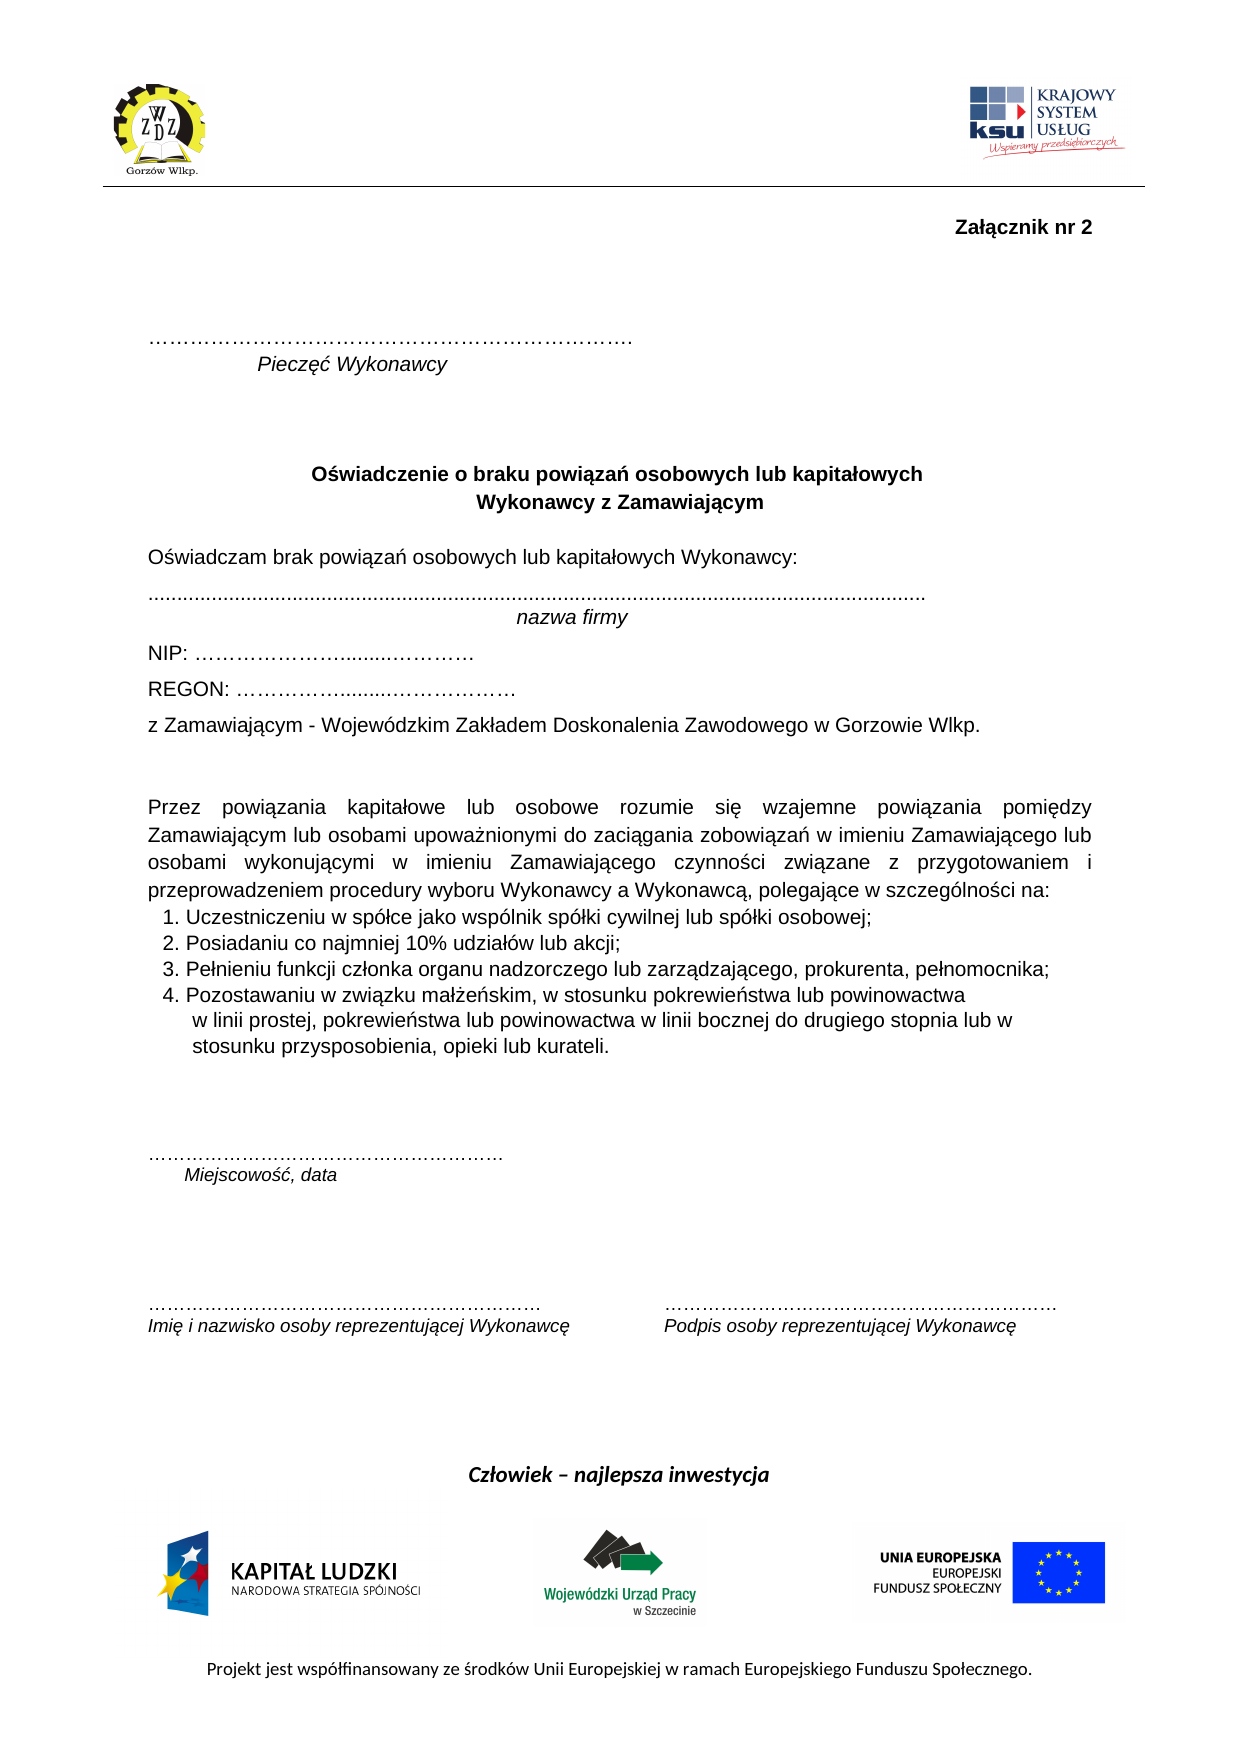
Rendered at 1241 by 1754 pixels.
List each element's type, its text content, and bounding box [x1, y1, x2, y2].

picture [114, 1488, 448, 1658]
text Oświadczam brak powiązań osobowych lub kapitałowych Wykonawcy: [148, 545, 1093, 569]
text ………………………………………………… [148, 1142, 1093, 1164]
text ....................................................................................................................................... [148, 581, 1093, 605]
text ……………………………………………………………. [148, 325, 1093, 349]
list 1. Uczestniczeniu w spółce jako wspólnik spółki cywilnej lub spółki osobowej; [162, 905, 1093, 929]
text Pieczęć Wykonawcy [148, 352, 1093, 376]
picture [852, 1522, 1126, 1623]
text Przez powiązania kapitałowe lub osobowe rozumie się wzajemne powiązania pomiędzy Zamawiającym lub osobami upoważnionymi do zaciągania zobowiązań w imieniu Zamawiającego lub osobami wykonującymi w imieniu Zamawiającego czynności związane z przygotowaniem i przeprowadzeniem procedury wyboru Wykonawcy a Wykonawcą, polegające w szczególności na: [148, 795, 1093, 901]
text nazwa firmy [148, 605, 1093, 629]
text Załącznik nr 2 [148, 215, 1093, 239]
text Miejscowość, data [148, 1164, 1093, 1186]
text ……………………………………………………… ……………………………………………………… [148, 1293, 1093, 1314]
text Imię i nazwisko osoby reprezentującej Wykonawcę Podpis osoby reprezentującej Wykonawcę [148, 1314, 1093, 1336]
picture [532, 1518, 708, 1627]
text REGON: …………….........……………… [148, 677, 1093, 701]
text Oświadczenie o braku powiązań osobowych lub kapitałowych Wykonawcy z Zamawiającym [148, 462, 1093, 514]
picture [958, 77, 1134, 182]
list 4. Pozostawaniu w związku małżeńskim, w stosunku pokrewieństwa lub powinowactwa w linii prostej, pokrewieństwa lub powinowactwa w linii bocznej do drugiego stopnia lub w stosunku przysposobienia, opieki lub kurateli. [162, 982, 1093, 1058]
list 2. Posiadaniu co najmniej 10% udziałów lub akcji; [162, 931, 1093, 955]
picture [113, 84, 206, 176]
list 3. Pełnieniu funkcji członka organu nadzorczego lub zarządzającego, prokurenta, pełnomocnika; [162, 957, 1093, 981]
text NIP: ………………….........………… [148, 641, 1093, 664]
text z Zamawiającym - Wojewódzkim Zakładem Doskonalenia Zawodowego w Gorzowie Wlkp. [148, 712, 1093, 736]
